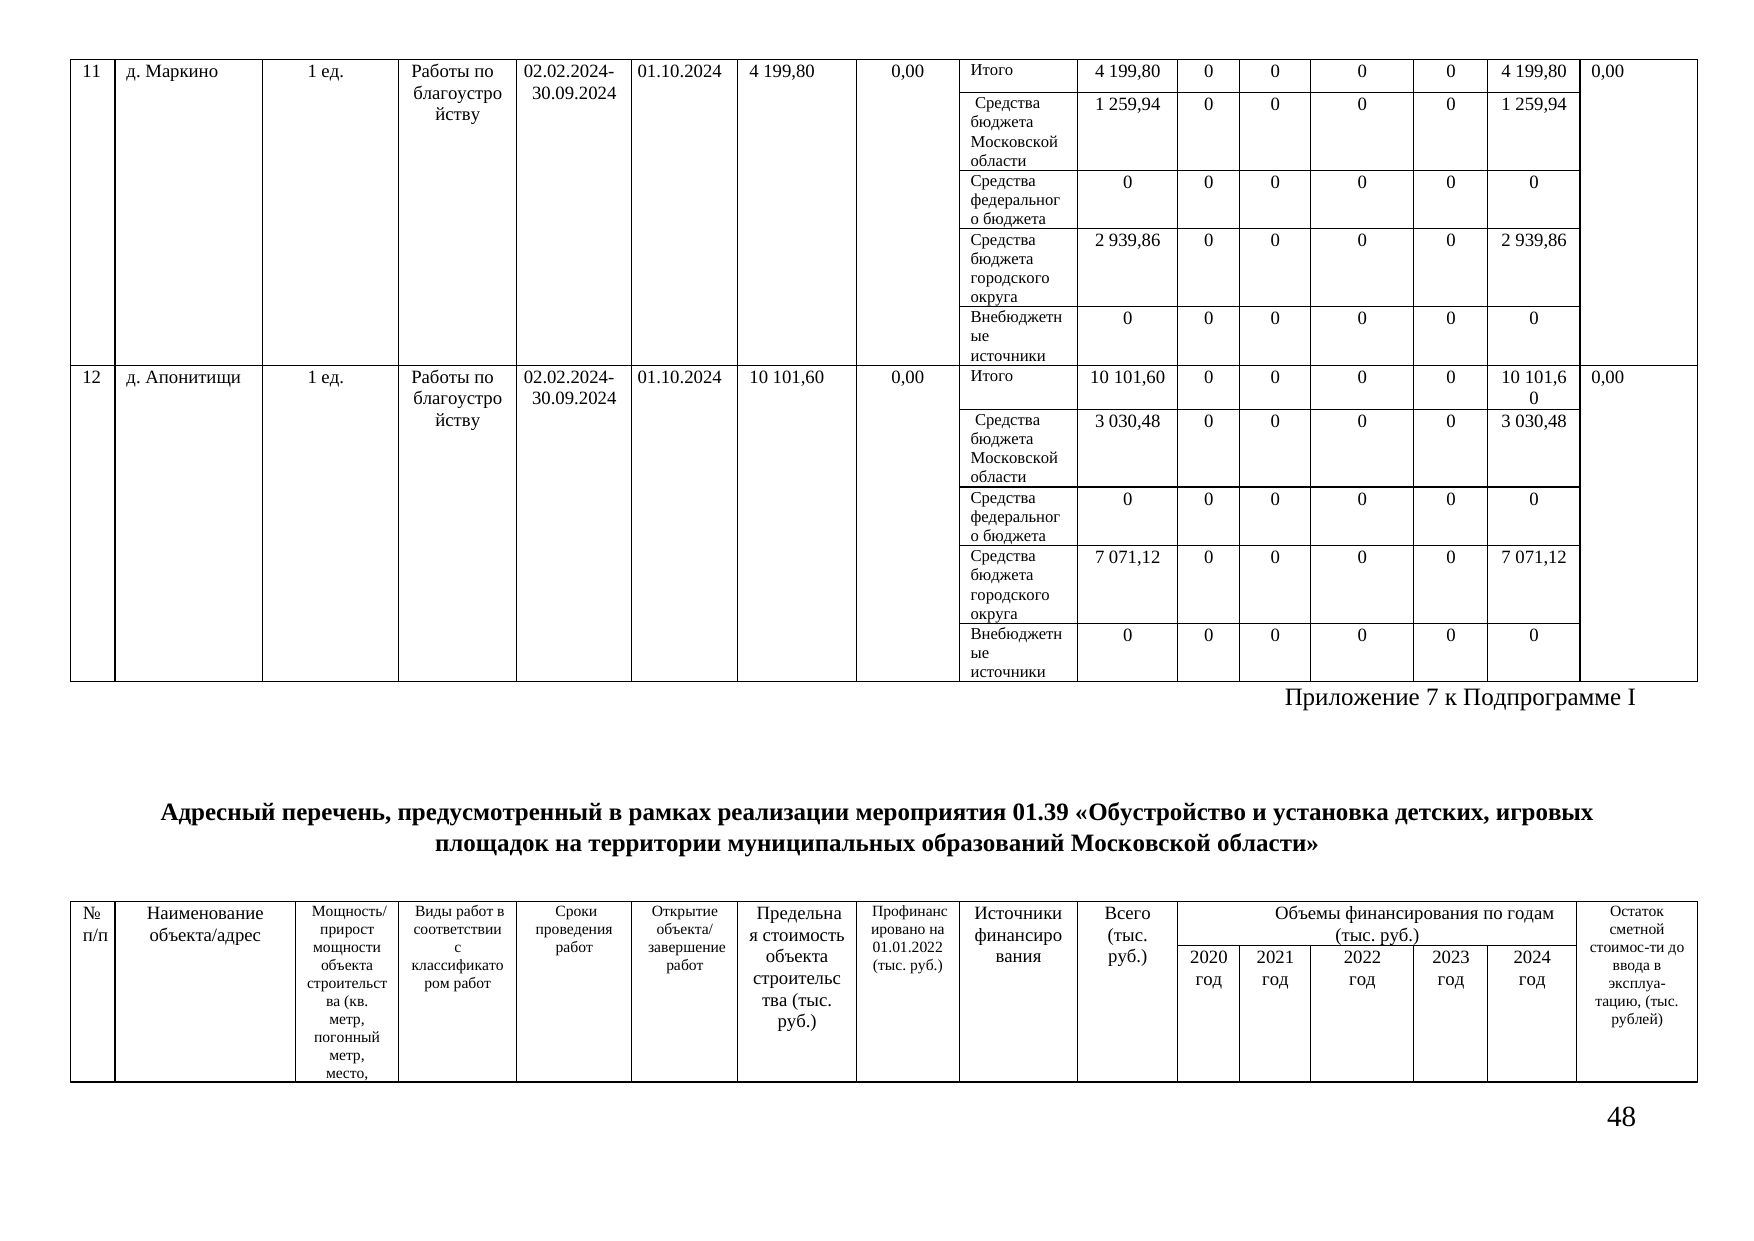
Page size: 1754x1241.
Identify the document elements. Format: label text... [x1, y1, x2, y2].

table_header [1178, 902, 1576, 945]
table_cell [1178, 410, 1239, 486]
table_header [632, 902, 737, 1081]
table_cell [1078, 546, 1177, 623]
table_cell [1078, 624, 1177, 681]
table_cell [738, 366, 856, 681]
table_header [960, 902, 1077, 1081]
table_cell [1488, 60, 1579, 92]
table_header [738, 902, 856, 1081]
text Приложение 7 к Подпрограмме I [118, 682, 1636, 711]
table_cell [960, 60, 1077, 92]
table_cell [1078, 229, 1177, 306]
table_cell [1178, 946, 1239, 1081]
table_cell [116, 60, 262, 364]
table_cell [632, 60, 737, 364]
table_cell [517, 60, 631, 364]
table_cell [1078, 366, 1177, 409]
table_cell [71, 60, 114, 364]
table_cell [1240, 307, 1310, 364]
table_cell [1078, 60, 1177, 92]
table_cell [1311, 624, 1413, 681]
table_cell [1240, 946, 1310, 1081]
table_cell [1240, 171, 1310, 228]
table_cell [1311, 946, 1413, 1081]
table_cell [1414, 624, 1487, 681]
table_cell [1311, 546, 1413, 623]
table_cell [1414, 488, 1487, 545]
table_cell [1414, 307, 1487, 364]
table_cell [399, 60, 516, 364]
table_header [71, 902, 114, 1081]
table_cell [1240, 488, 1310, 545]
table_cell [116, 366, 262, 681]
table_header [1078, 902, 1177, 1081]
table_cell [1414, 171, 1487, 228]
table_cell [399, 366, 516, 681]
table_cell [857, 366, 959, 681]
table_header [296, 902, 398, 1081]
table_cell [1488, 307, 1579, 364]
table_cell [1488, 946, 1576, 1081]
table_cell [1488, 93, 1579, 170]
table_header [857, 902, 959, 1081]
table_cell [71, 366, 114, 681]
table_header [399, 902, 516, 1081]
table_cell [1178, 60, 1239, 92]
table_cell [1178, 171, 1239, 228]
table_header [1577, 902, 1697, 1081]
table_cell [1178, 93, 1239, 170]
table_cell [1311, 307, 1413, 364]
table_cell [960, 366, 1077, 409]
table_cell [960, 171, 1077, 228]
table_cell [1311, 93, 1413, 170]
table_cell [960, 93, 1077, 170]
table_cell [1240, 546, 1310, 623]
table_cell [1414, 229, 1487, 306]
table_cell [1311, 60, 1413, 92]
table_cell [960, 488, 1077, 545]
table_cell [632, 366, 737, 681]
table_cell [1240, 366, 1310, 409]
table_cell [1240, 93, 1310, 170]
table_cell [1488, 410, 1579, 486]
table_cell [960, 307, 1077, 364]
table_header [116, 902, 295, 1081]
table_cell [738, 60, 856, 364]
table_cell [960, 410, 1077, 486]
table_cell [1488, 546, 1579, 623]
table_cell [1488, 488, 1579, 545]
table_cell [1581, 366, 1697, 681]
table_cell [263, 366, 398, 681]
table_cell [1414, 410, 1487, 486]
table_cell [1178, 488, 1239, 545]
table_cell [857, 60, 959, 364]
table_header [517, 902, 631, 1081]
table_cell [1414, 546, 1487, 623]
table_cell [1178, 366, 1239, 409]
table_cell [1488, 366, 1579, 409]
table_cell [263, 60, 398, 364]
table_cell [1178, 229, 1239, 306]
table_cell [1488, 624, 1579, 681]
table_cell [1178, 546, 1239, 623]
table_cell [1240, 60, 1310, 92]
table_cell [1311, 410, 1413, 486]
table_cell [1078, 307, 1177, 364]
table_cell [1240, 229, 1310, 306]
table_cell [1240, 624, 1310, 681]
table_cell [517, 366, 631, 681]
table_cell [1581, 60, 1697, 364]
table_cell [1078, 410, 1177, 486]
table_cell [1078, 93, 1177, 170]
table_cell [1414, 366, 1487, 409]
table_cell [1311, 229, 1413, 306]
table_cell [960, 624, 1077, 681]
text Адресный перечень, предусмотренный в рамках реализации мероприятия 01.39 «Обустройство и установка детских, игровых площадок на территории муниципальных образований Московской области» [118, 797, 1636, 856]
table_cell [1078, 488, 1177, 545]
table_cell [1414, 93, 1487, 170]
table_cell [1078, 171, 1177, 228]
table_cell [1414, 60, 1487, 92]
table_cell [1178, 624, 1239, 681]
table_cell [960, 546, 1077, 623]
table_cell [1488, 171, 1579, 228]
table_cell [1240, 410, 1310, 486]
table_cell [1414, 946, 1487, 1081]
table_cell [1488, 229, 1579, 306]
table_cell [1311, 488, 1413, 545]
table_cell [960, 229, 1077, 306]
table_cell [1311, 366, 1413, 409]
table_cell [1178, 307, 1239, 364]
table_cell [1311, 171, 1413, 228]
